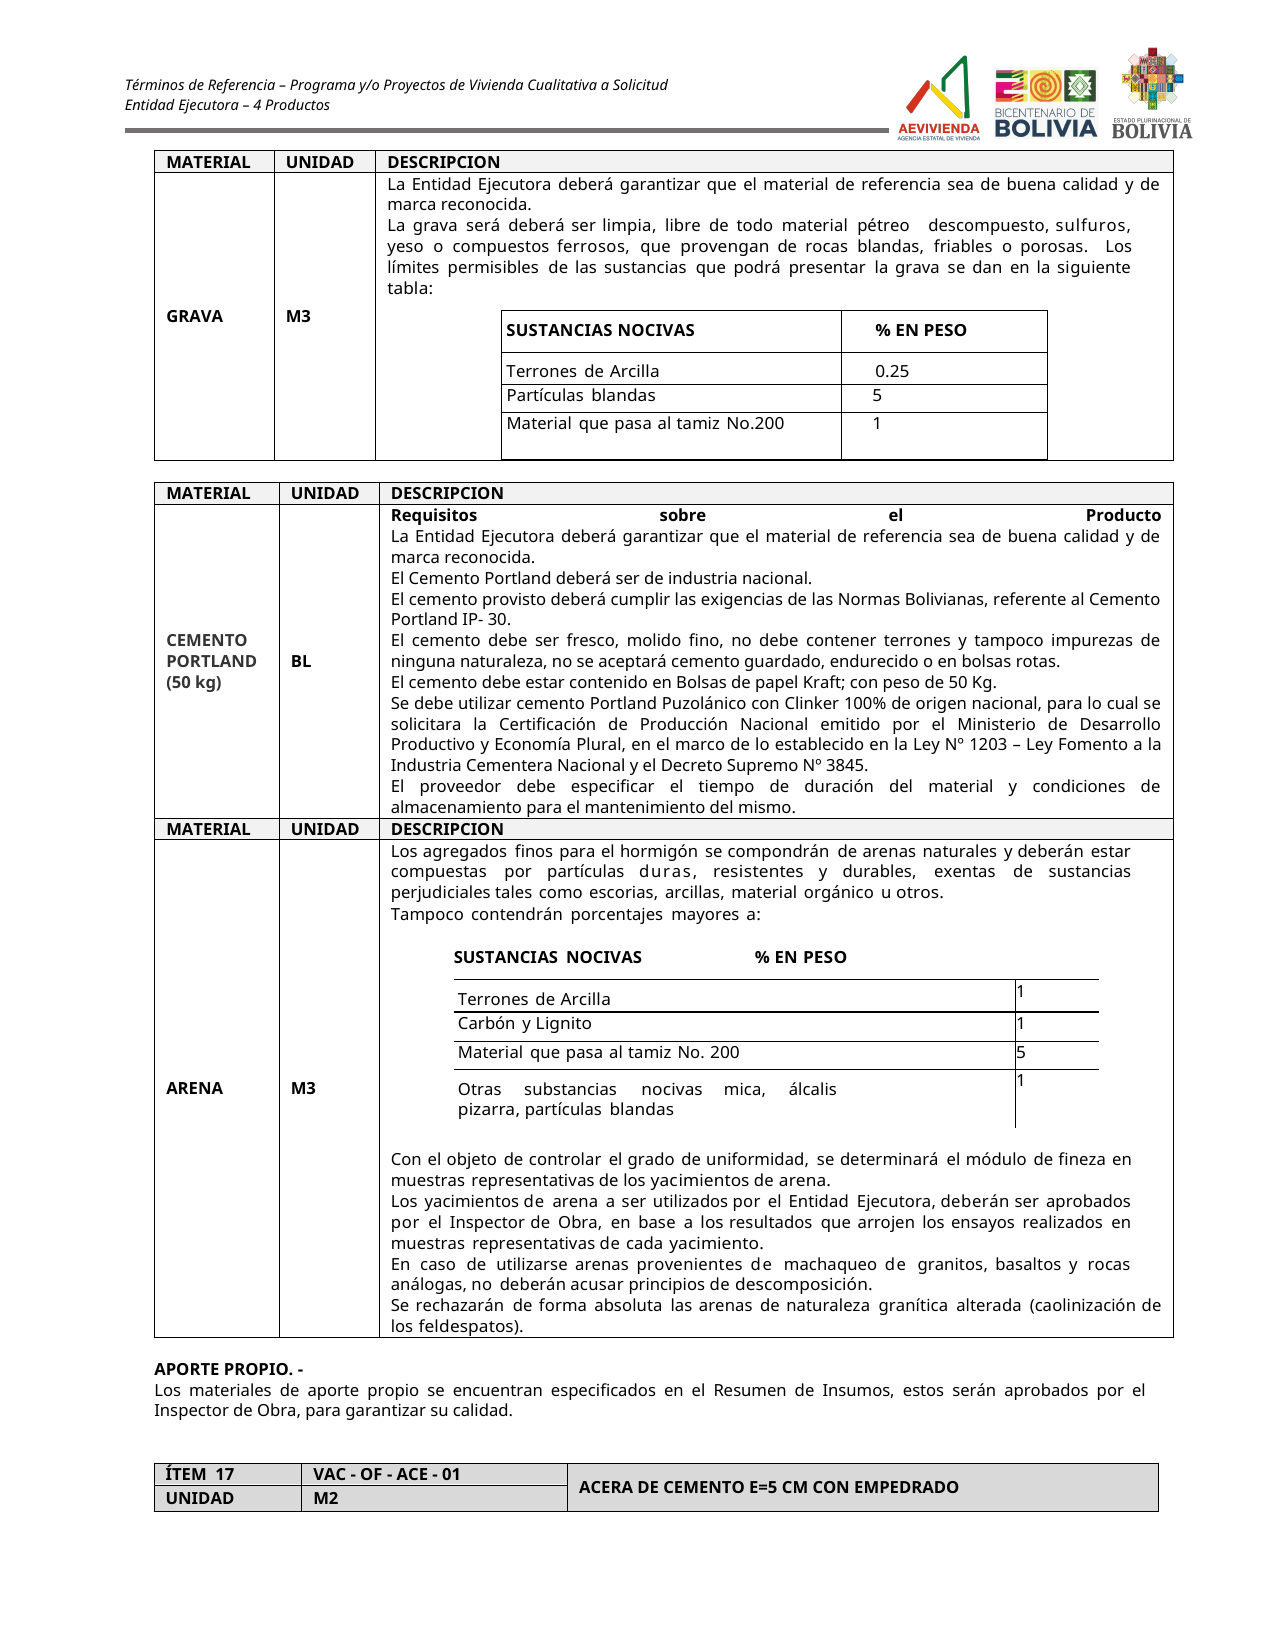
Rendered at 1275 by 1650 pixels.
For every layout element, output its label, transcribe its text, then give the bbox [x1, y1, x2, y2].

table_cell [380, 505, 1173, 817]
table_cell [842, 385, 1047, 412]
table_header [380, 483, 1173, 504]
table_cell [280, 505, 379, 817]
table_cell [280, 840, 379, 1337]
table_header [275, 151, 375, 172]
text Los materiales de aporte propio se encuentran especificados en el Resumen de Insumos, estos serán aprobados por el Inspector de Obra, para garantizar su calidad. [154, 1379, 1148, 1421]
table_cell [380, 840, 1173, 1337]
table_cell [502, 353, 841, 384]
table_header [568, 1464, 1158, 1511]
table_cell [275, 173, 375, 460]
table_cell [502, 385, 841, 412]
picture [993, 40, 1206, 147]
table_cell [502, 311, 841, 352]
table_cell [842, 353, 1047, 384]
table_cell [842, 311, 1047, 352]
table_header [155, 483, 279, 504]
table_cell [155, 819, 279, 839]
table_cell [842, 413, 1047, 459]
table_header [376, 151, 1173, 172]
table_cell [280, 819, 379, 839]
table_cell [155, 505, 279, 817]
text APORTE PROPIO. - [154, 1358, 1148, 1379]
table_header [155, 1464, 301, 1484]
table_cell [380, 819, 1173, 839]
picture [891, 47, 986, 148]
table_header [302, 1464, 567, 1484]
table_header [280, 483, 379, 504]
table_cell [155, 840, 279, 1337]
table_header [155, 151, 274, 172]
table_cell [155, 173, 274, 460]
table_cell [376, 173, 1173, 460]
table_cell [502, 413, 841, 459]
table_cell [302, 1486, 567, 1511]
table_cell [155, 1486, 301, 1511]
